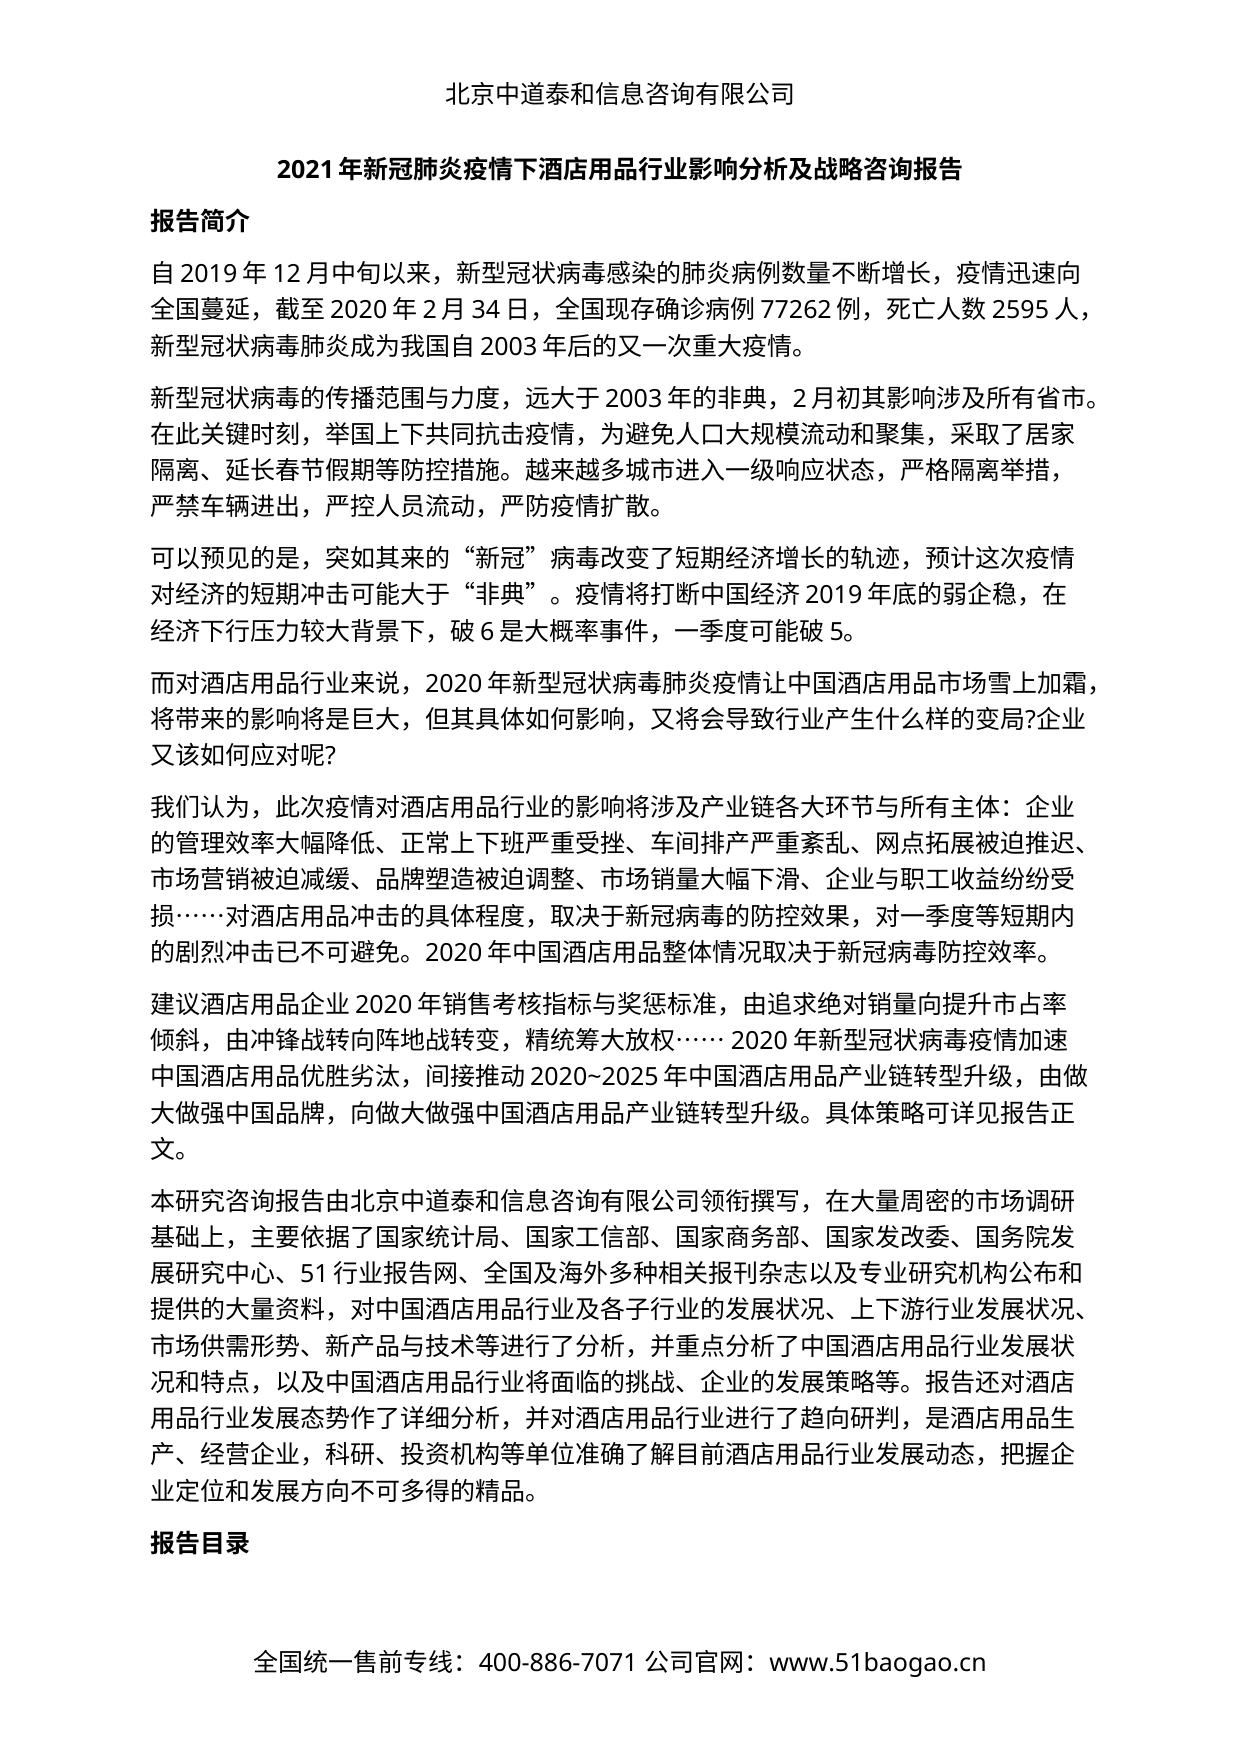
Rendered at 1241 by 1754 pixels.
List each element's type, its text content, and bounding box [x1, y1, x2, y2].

text 本研究咨询报告由北京中道泰和信息咨询有限公司领衔撰写，在大量周密的市场调研基础上，主要依据了国家统计局、国家工信部、国家商务部、国家发改委、国务院发展研究中心、51行业报告网、全国及海外多种相关报刊杂志以及专业研究机构公布和提供的大量资料，对中国酒店用品行业及各子行业的发展状况、上下游行业发展状况、市场供需形势、新产品与技术等进行了分析，并重点分析了中国酒店用品行业发展状况和特点，以及中国酒店用品行业将面临的挑战、企业的发展策略等。报告还对酒店用品行业发展态势作了详细分析，并对酒店用品行业进行了趋向研判，是酒店用品生产、经营企业，科研、投资机构等单位准确了解目前酒店用品行业发展动态，把握企业定位和发展方向不可多得的精品。 [150, 1181, 1090, 1507]
text 报告简介 [150, 202, 1090, 238]
text 2021年新冠肺炎疫情下酒店用品行业影响分析及战略咨询报告 [150, 150, 1090, 186]
text 建议酒店用品企业2020年销售考核指标与奖惩标准，由追求绝对销量向提升市占率倾斜，由冲锋战转向阵地战转变，精统筹大放权…… 2020年新型冠状病毒疫情加速中国酒店用品优胜劣汰，间接推动2020~2025年中国酒店用品产业链转型升级，由做大做强中国品牌，向做大做强中国酒店用品产业链转型升级。具体策略可详见报告正文。 [150, 984, 1090, 1166]
text 我们认为，此次疫情对酒店用品行业的影响将涉及产业链各大环节与所有主体：企业的管理效率大幅降低、正常上下班严重受挫、车间排产严重紊乱、网点拓展被迫推迟、市场营销被迫减缓、品牌塑造被迫调整、市场销量大幅下滑、企业与职工收益纷纷受损……对酒店用品冲击的具体程度，取决于新冠病毒的防控效果，对一季度等短期内的剧烈冲击已不可避免。2020年中国酒店用品整体情况取决于新冠病毒防控效率。 [150, 787, 1090, 969]
text 可以预见的是，突如其来的“新冠”病毒改变了短期经济增长的轨迹，预计这次疫情对经济的短期冲击可能大于“非典”。疫情将打断中国经济2019年底的弱企稳，在经济下行压力较大背景下，破6是大概率事件，一季度可能破5。 [150, 539, 1090, 647]
text 新型冠状病毒的传播范围与力度，远大于2003年的非典，2月初其影响涉及所有省市。在此关键时刻，举国上下共同抗击疫情，为避免人口大规模流动和聚集，采取了居家隔离、延长春节假期等防控措施。越来越多城市进入一级响应状态，严格隔离举措，严禁车辆进出，严控人员流动，严防疫情扩散。 [150, 378, 1090, 523]
text 报告目录 [150, 1523, 1090, 1559]
text 自2019年12月中旬以来，新型冠状病毒感染的肺炎病例数量不断增长，疫情迅速向全国蔓延，截至2020年2月34日，全国现存确诊病例77262例，死亡人数2595人，新型冠状病毒肺炎成为我国自2003年后的又一次重大疫情。 [150, 254, 1090, 362]
text 而对酒店用品行业来说，2020年新型冠状病毒肺炎疫情让中国酒店用品市场雪上加霜，将带来的影响将是巨大，但其具体如何影响，又将会导致行业产生什么样的变局?企业又该如何应对呢? [150, 663, 1090, 772]
